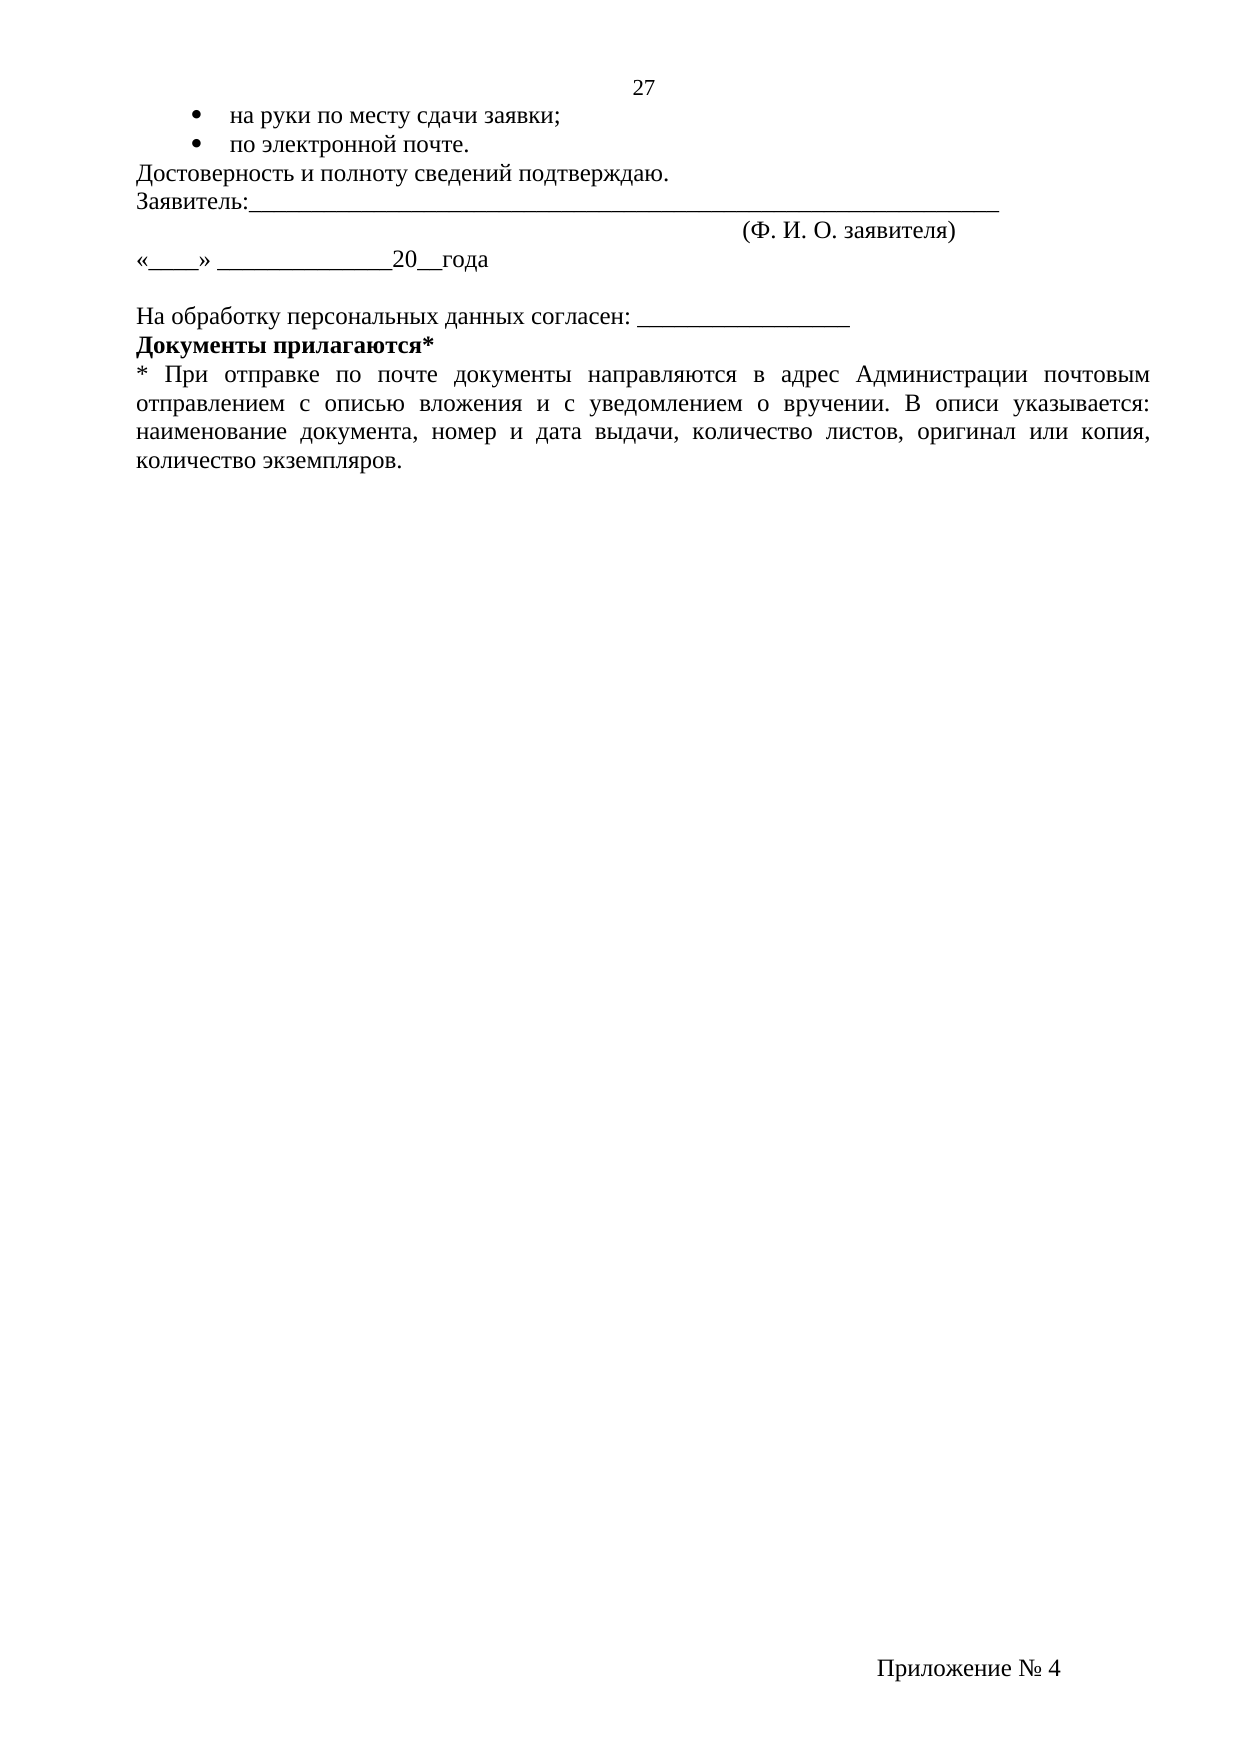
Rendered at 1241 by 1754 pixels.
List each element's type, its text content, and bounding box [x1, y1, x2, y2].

text На обработку персональных данных согласен: _________________ [136, 301, 1152, 330]
text «____» ______________20__года [136, 244, 1152, 273]
text Заявитель:____________________________________________________________ [136, 186, 1166, 215]
list по электронной почте. [136, 129, 1152, 158]
text Документы прилагаются* [136, 330, 1152, 359]
text * При отправке по почте документы направляются в адрес Администрации почтовым отправлением с описью вложения и с уведомлением о вручении. В описи указывается: наименование документа, номер и дата выдачи, количество листов, оригинал или копия, количество экземпляров. [136, 359, 1152, 474]
text Достоверность и полноту сведений подтверждаю. [136, 158, 1152, 186]
list на руки по месту сдачи заявки; [136, 100, 1152, 129]
title Приложение № 4 [786, 1653, 1152, 1681]
text (Ф. И. О. заявителя) [136, 215, 1152, 244]
